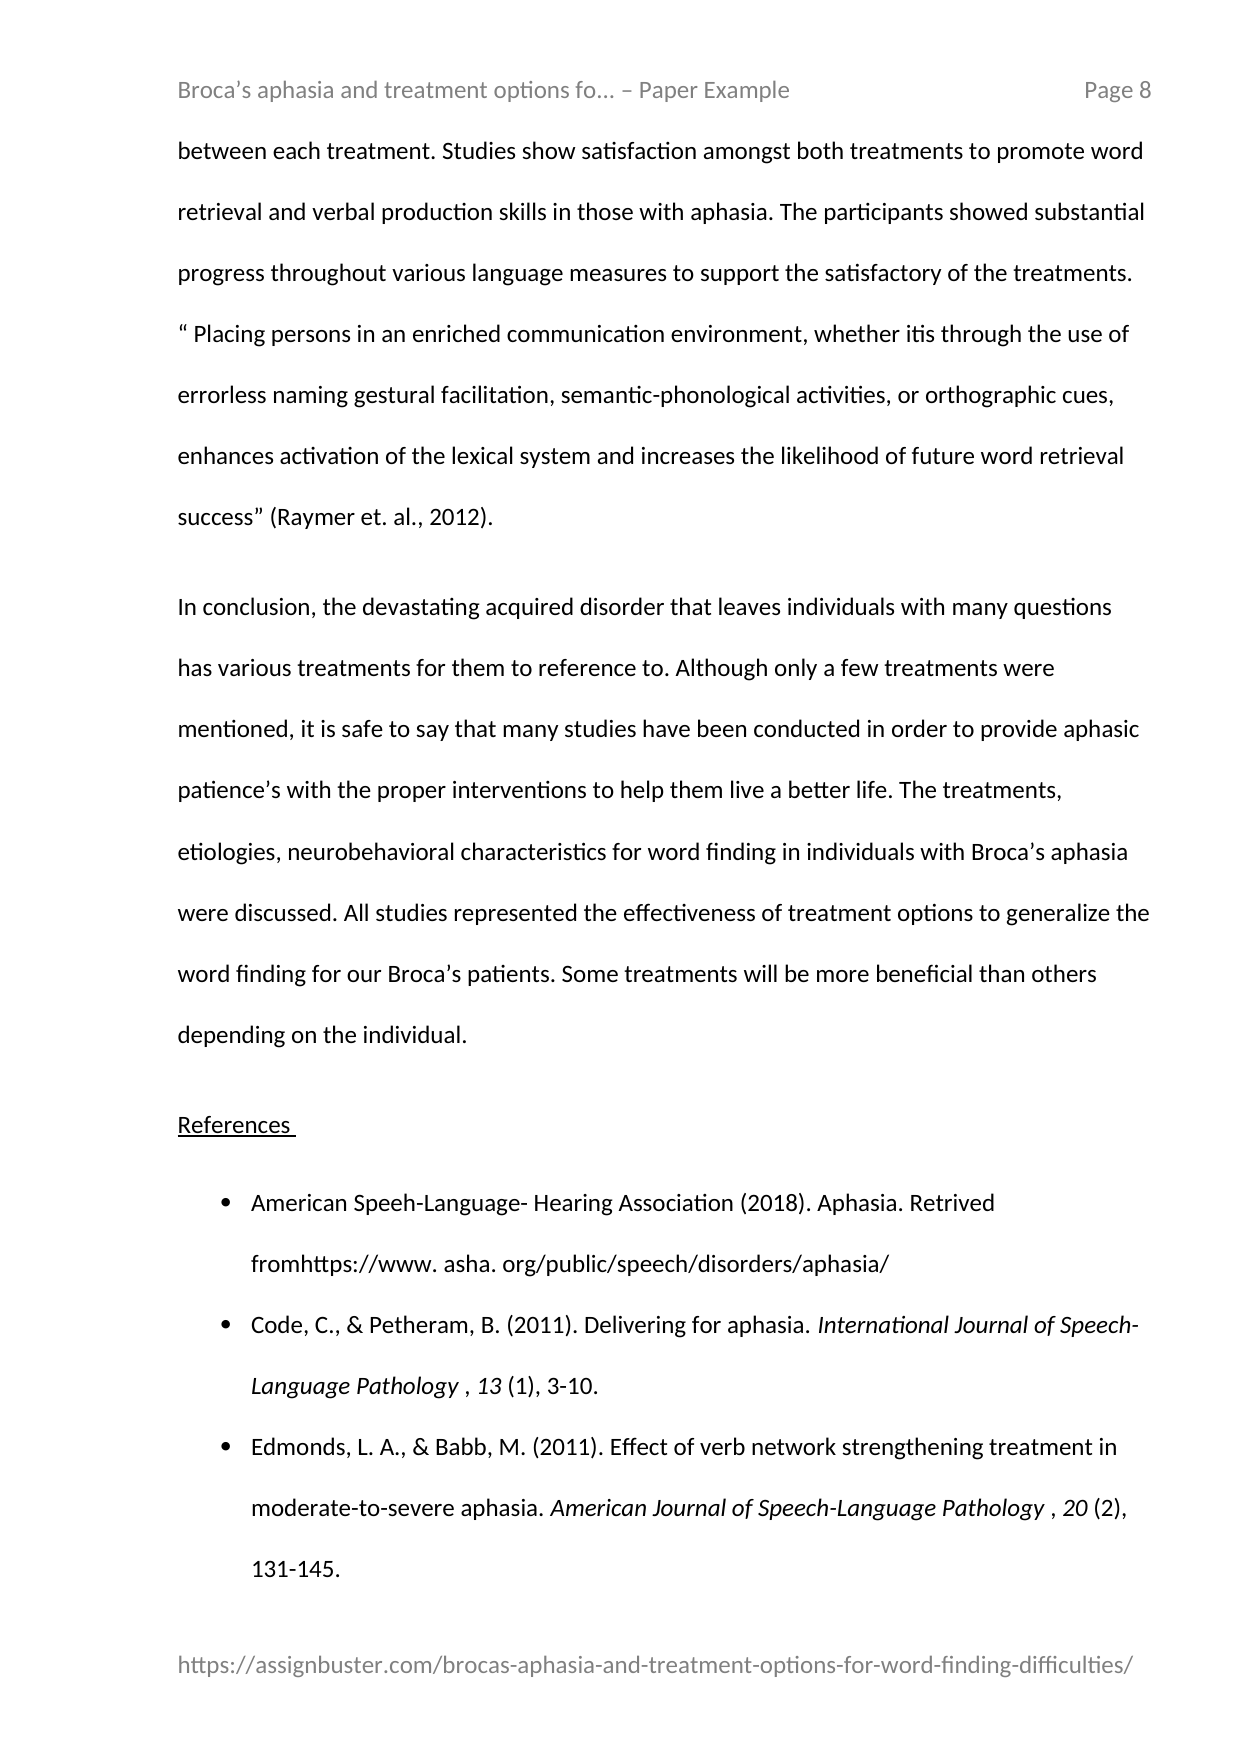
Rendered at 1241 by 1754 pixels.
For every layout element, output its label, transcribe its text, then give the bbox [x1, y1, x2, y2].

list Edmonds, L. A., & Babb, M. (2011). Effect of verb network strengthening treatment in moderate-to-severe aphasia. American Journal of Speech-Language Pathology , 20 (2), 131-145. [221, 1431, 1152, 1584]
text References [177, 1109, 1152, 1140]
list American Speeh-Language- Hearing Association (2018). Aphasia. Retrived fromhttps://www. asha. org/public/speech/disorders/aphasia/ [221, 1187, 1152, 1279]
text In conclusion, the devastating acquired disorder that leaves individuals with many questions has various treatments for them to reference to. Although only a few treatments were mentioned, it is safe to say that many studies have been conducted in order to provide aphasic patience’s with the proper interventions to help them live a better life. The treatments, etiologies, neurobehavioral characteristics for word finding in individuals with Broca’s aphasia were discussed. All studies represented the effectiveness of treatment options to generalize the word finding for our Broca’s patients. Some treatments will be more beneficial than others depending on the individual. [177, 592, 1152, 1049]
list Code, C., & Petheram, B. (2011). Delivering for aphasia. International Journal of Speech-Language Pathology , 13 (1), 3-10. [221, 1309, 1152, 1401]
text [177, 135, 1152, 532]
